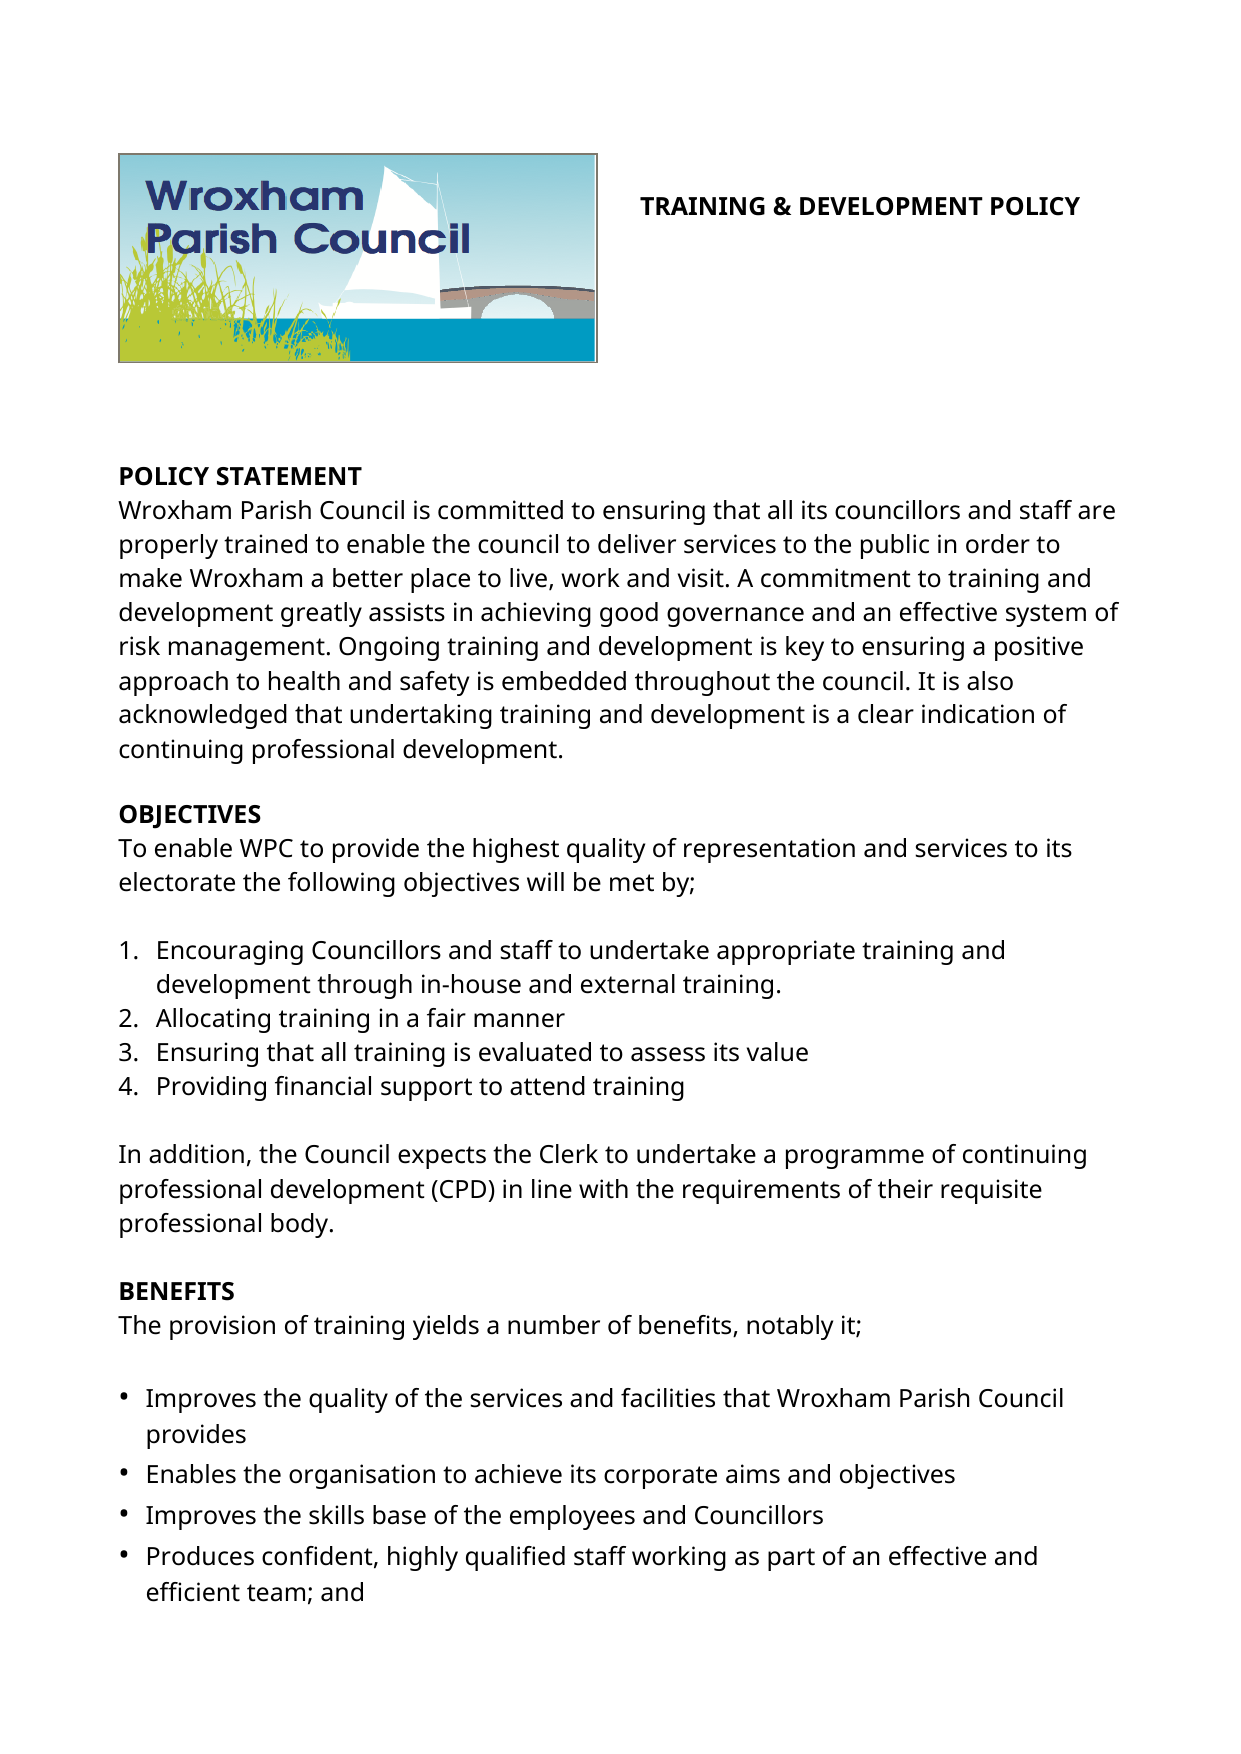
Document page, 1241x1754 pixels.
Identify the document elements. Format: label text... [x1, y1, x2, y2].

text To enable WPC to provide the highest quality of representation and services to its electorate the following objectives will be met by; [118, 831, 1122, 899]
list Providing financial support to attend training [118, 1069, 1122, 1103]
text In addition, the Council expects the Clerk to undertake a programme of continuing professional development (CPD) in line with the requirements of their requisite professional body. [118, 1137, 1122, 1239]
list Allocating training in a fair manner [118, 1001, 1122, 1035]
picture [120, 155, 596, 362]
list Encouraging Councillors and staff to undertake appropriate training and development through in-house and external training. [118, 933, 1122, 1001]
text Wroxham Parish Council is committed to ensuring that all its councillors and staff are properly trained to enable the council to deliver services to the public in order to make Wroxham a better place to live, work and visit. A commitment to training and development greatly assists in achieving good governance and an effective system of risk management. Ongoing training and development is key to ensuring a positive approach to health and safety is embedded throughout the council. It is also acknowledged that undertaking training and development is a clear indication of continuing professional development. [118, 493, 1122, 765]
list Produces confident, highly qualified staff working as part of an effective and efficient team; and [118, 1533, 1122, 1608]
text TRAINING & DEVELOPMENT POLICY [598, 189, 1122, 223]
list Improves the quality of the services and facilities that Wroxham Parish Council provides [118, 1376, 1122, 1451]
text The provision of training yields a number of benefits, notably it; [118, 1307, 1122, 1342]
list Enables the organisation to achieve its corporate aims and objectives [118, 1451, 1122, 1492]
list Ensuring that all training is evaluated to assess its value [118, 1035, 1122, 1069]
text POLICY STATEMENT [118, 459, 1122, 493]
picture [293, 330, 302, 336]
list Improves the skills base of the employees and Councillors [118, 1492, 1122, 1533]
text BENEFITS [118, 1273, 1122, 1307]
text OBJECTIVES [118, 797, 1122, 831]
